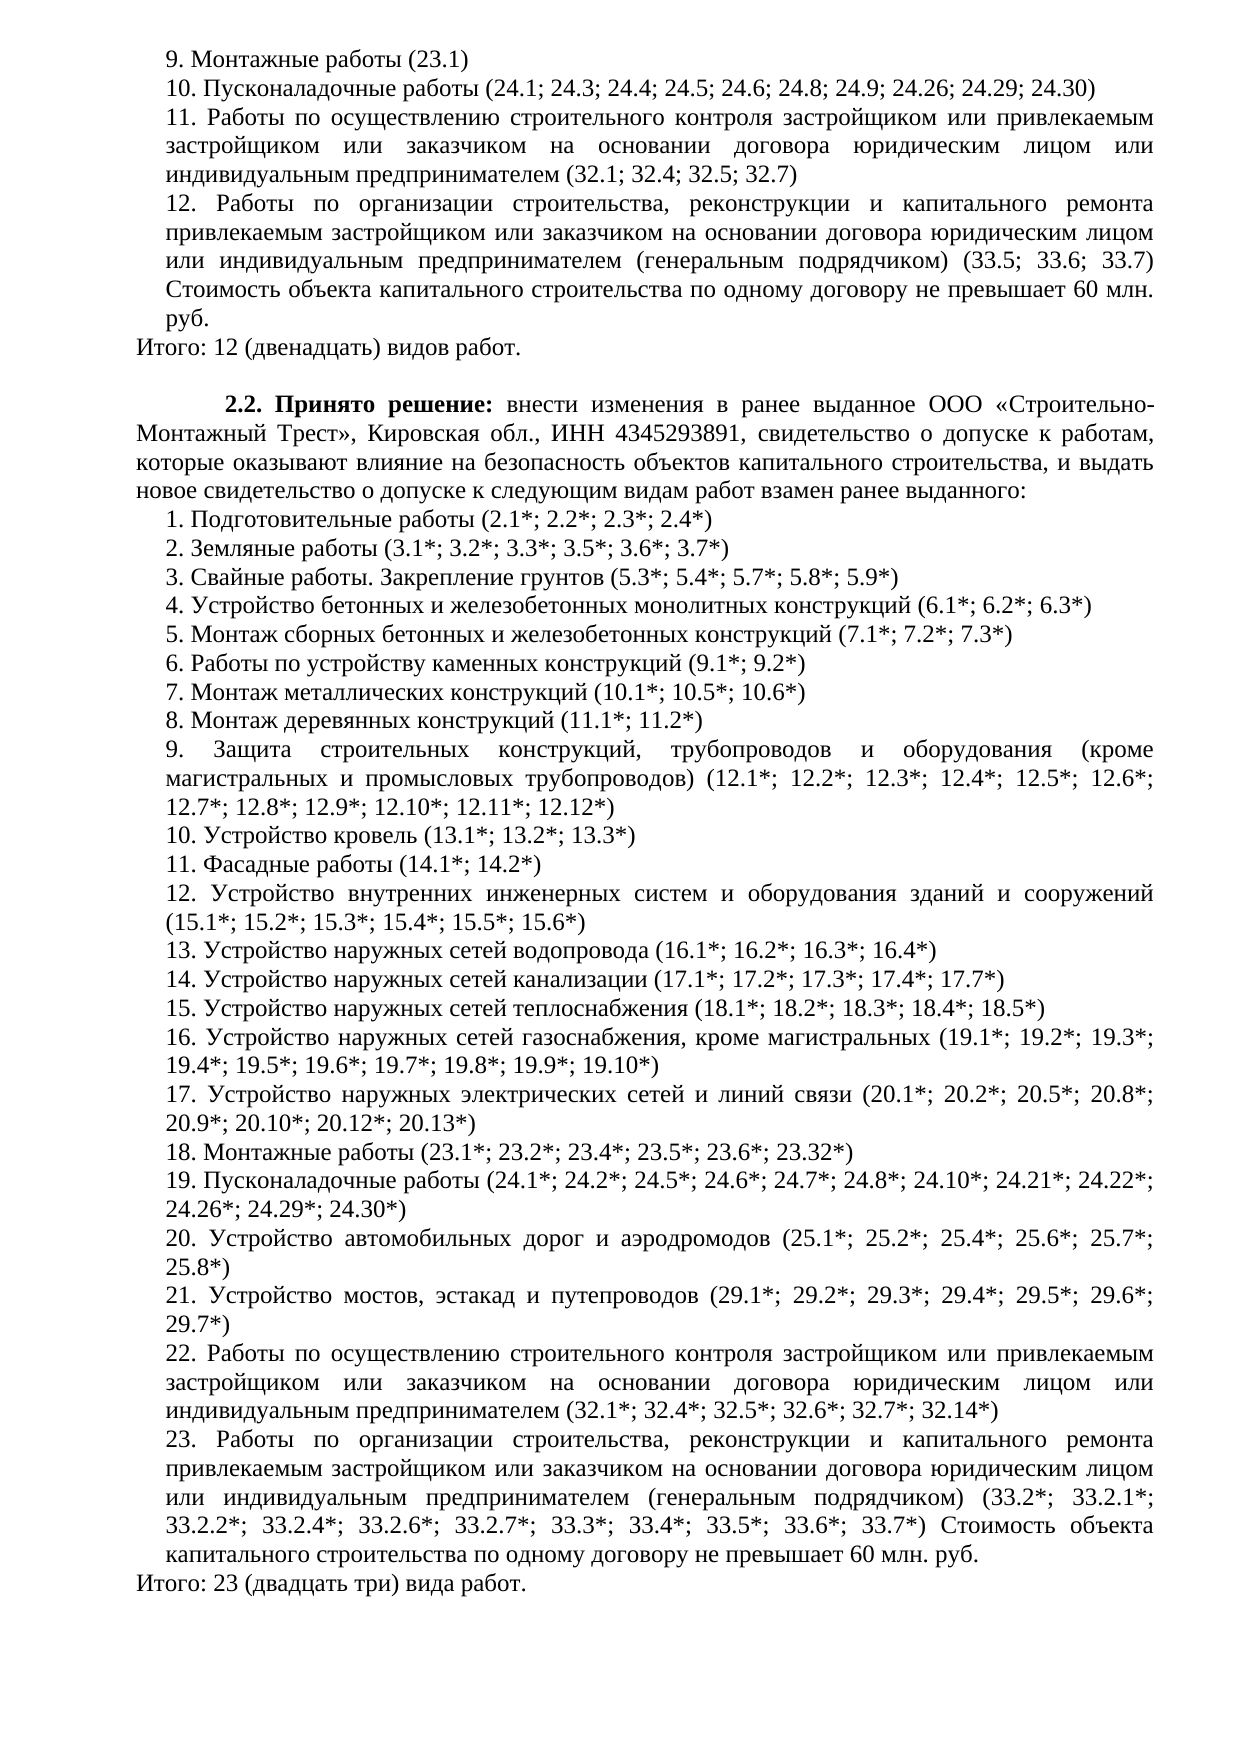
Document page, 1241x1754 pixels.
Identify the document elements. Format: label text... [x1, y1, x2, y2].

text 16. Устройство наружных сетей газоснабжения, кроме магистральных (19.1*; 19.2*; 19.3*; 19.4*; 19.5*; 19.6*; 19.7*; 19.8*; 19.9*; 19.10*) [165, 1022, 1155, 1079]
text 6. Работы по устройству каменных конструкций (9.1*; 9.2*) [165, 648, 1155, 677]
text 10. Устройство кровель (13.1*; 13.2*; 13.3*) [165, 821, 1155, 849]
text 15. Устройство наружных сетей теплоснабжения (18.1*; 18.2*; 18.3*; 18.4*; 18.5*) [165, 993, 1155, 1022]
text 2. Земляные работы (3.1*; 3.2*; 3.3*; 3.5*; 3.6*; 3.7*) [165, 533, 1155, 562]
text Итого: 23 (двадцать три) вида работ. [136, 1568, 1155, 1597]
text 22. Работы по осуществлению строительного контроля застройщиком или привлекаемым застройщиком или заказчиком на основании договора юридическим лицом или индивидуальным предпринимателем (32.1*; 32.4*; 32.5*; 32.6*; 32.7*; 32.14*) [165, 1338, 1155, 1424]
text 18. Монтажные работы (23.1*; 23.2*; 23.4*; 23.5*; 23.6*; 23.32*) [165, 1137, 1155, 1166]
text 12. Устройство внутренних инженерных систем и оборудования зданий и сооружений (15.1*; 15.2*; 15.3*; 15.4*; 15.5*; 15.6*) [165, 878, 1155, 936]
text 23. Работы по организации строительства, реконструкции и капитального ремонта привлекаемым застройщиком или заказчиком на основании договора юридическим лицом или индивидуальным предпринимателем (генеральным подрядчиком) (33.2*; 33.2.1*; 33.2.2*; 33.2.4*; 33.2.6*; 33.2.7*; 33.3*; 33.4*; 33.5*; 33.6*; 33.7*) Стоимость объекта капитального строительства по одному договору не превышает 60 млн. руб. [165, 1424, 1155, 1568]
text 8. Монтаж деревянных конструкций (11.1*; 11.2*) [165, 706, 1155, 734]
text 1. Подготовительные работы (2.1*; 2.2*; 2.3*; 2.4*) [165, 504, 1155, 533]
text 17. Устройство наружных электрических сетей и линий связи (20.1*; 20.2*; 20.5*; 20.8*; 20.9*; 20.10*; 20.12*; 20.13*) [165, 1079, 1155, 1137]
text 21. Устройство мостов, эстакад и путепроводов (29.1*; 29.2*; 29.3*; 29.4*; 29.5*; 29.6*; 29.7*) [165, 1281, 1155, 1338]
text 12. Работы по организации строительства, реконструкции и капитального ремонта привлекаемым застройщиком или заказчиком на основании договора юридическим лицом или индивидуальным предпринимателем (генеральным подрядчиком) (33.5; 33.6; 33.7) Стоимость объекта капитального строительства по одному договору не превышает 60 млн. руб. [165, 188, 1155, 332]
text 2.2. Принято решение: внести изменения в ранее выданное ООО «Строительно-Монтажный Трест», Кировская обл., ИНН 4345293891, свидетельство о допуске к работам, которые оказывают влияние на безопасность объектов капитального строительства, и выдать новое свидетельство о допуске к следующим видам работ взамен ранее выданного: [136, 389, 1155, 504]
text 10. Пусконаладочные работы (24.1; 24.3; 24.4; 24.5; 24.6; 24.8; 24.9; 24.26; 24.29; 24.30) [165, 73, 1155, 102]
text 9. Монтажные работы (23.1) [165, 44, 1155, 73]
text 20. Устройство автомобильных дорог и аэродромодов (25.1*; 25.2*; 25.4*; 25.6*; 25.7*; 25.8*) [165, 1223, 1155, 1281]
text 9. Защита строительных конструкций, трубопроводов и оборудования (кроме магистральных и промысловых трубопроводов) (12.1*; 12.2*; 12.3*; 12.4*; 12.5*; 12.6*; 12.7*; 12.8*; 12.9*; 12.10*; 12.11*; 12.12*) [165, 734, 1155, 821]
text 13. Устройство наружных сетей водопровода (16.1*; 16.2*; 16.3*; 16.4*) [165, 936, 1155, 964]
text 4. Устройство бетонных и железобетонных монолитных конструкций (6.1*; 6.2*; 6.3*) [165, 591, 1155, 619]
text 3. Свайные работы. Закрепление грунтов (5.3*; 5.4*; 5.7*; 5.8*; 5.9*) [165, 562, 1155, 591]
text 7. Монтаж металлических конструкций (10.1*; 10.5*; 10.6*) [165, 677, 1155, 706]
text Итого: 12 (двенадцать) видов работ. [136, 332, 1155, 361]
text 11. Фасадные работы (14.1*; 14.2*) [165, 849, 1155, 878]
text 11. Работы по осуществлению строительного контроля застройщиком или привлекаемым застройщиком или заказчиком на основании договора юридическим лицом или индивидуальным предпринимателем (32.1; 32.4; 32.5; 32.7) [165, 102, 1155, 188]
text 5. Монтаж сборных бетонных и железобетонных конструкций (7.1*; 7.2*; 7.3*) [165, 619, 1155, 648]
text 19. Пусконаладочные работы (24.1*; 24.2*; 24.5*; 24.6*; 24.7*; 24.8*; 24.10*; 24.21*; 24.22*; 24.26*; 24.29*; 24.30*) [165, 1166, 1155, 1223]
text 14. Устройство наружных сетей канализации (17.1*; 17.2*; 17.3*; 17.4*; 17.7*) [165, 964, 1155, 993]
